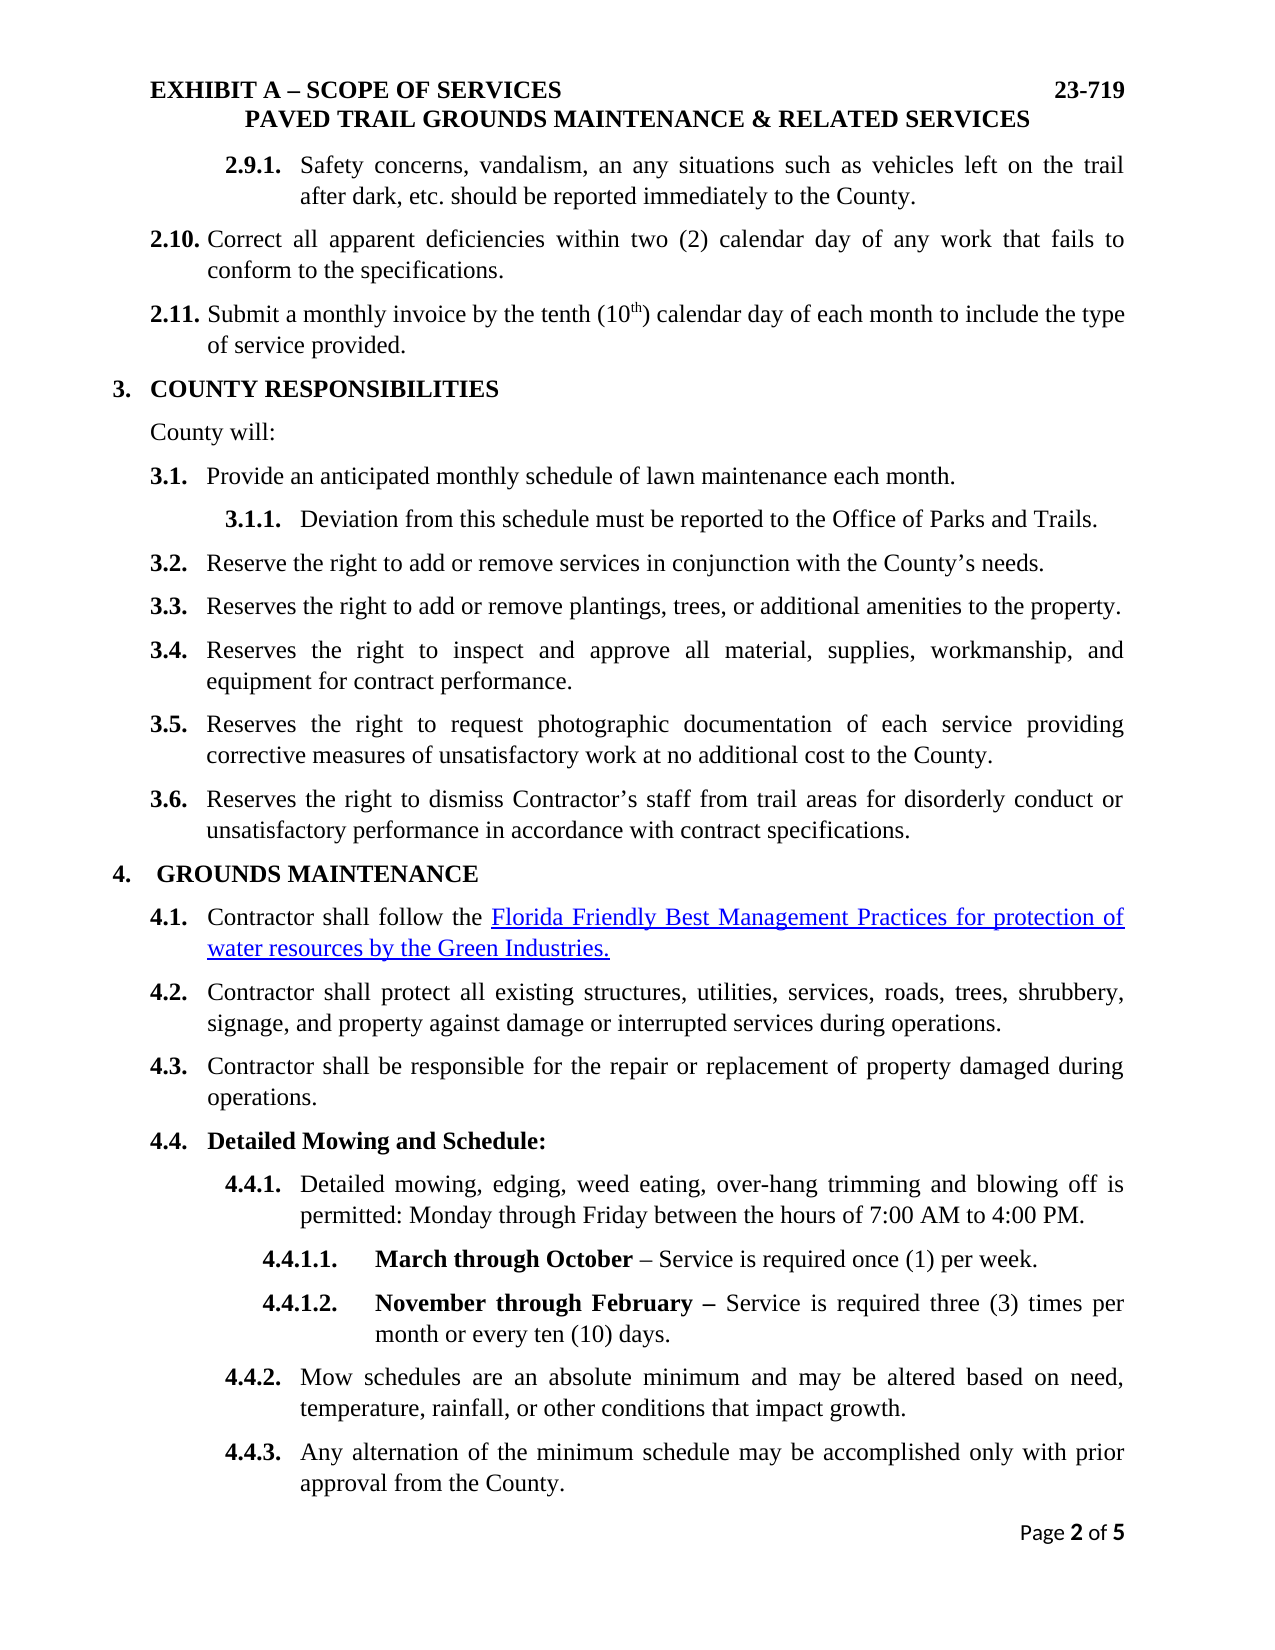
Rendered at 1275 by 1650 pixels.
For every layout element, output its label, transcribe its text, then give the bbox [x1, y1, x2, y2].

list Mow schedules are an absolute minimum and may be altered based on need, temperature, rainfall, or other conditions that impact growth. [225, 1362, 1125, 1422]
list County will: [150, 417, 1125, 446]
list Contractor shall follow the Florida Friendly Best Management Practices for protection of water resources by the Green Industries. [150, 902, 1125, 962]
list Contractor shall protect all existing structures, utilities, services, roads, trees, shrubbery, signage, and property against damage or interrupted services during operations. [150, 977, 1125, 1037]
list Reserves the right to request photographic documentation of each service providing corrective measures of unsatisfactory work at no additional cost to the County. [150, 709, 1125, 769]
list Contractor shall be responsible for the repair or replacement of property damaged during operations. [150, 1051, 1125, 1111]
list Reserve the right to add or remove services in conjunction with the County’s needs. [150, 548, 1125, 577]
list Reserves the right to add or remove plantings, trees, or additional amenities to the property. [150, 591, 1125, 620]
list Deviation from this schedule must be reported to the Office of Parks and Trails. [225, 504, 1125, 533]
list Safety concerns, vandalism, an any situations such as vehicles left on the trail after dark, etc. should be reported immediately to the County. [225, 150, 1125, 210]
list March through October – Service is required once (1) per week. [262, 1244, 1125, 1273]
list COUNTY RESPONSIBILITIES [112, 374, 1125, 402]
list Detailed Mowing and Schedule: [150, 1126, 1125, 1155]
list Correct all apparent deficiencies within two (2) calendar day of any work that fails to conform to the specifications. [150, 224, 1125, 284]
list Any alternation of the minimum schedule may be accomplished only with prior approval from the County. [225, 1437, 1125, 1497]
list Detailed mowing, edging, weed eating, over-hang trimming and blowing off is permitted: Monday through Friday between the hours of 7:00 AM to 4:00 PM. [225, 1169, 1125, 1229]
list November through February – Service is required three (3) times per month or every ten (10) days. [262, 1288, 1125, 1347]
list Reserves the right to inspect and approve all material, supplies, workmanship, and equipment for contract performance. [150, 635, 1125, 695]
list Reserves the right to dismiss Contractor’s staff from trail areas for disorderly conduct or unsatisfactory performance in accordance with contract specifications. [150, 784, 1125, 844]
list GROUNDS MAINTENANCE [112, 859, 1125, 887]
list Provide an anticipated monthly schedule of lawn maintenance each month. [150, 461, 1125, 489]
list Submit a monthly invoice by the tenth (10th) calendar day of each month to include the type of service provided. [150, 299, 1125, 359]
